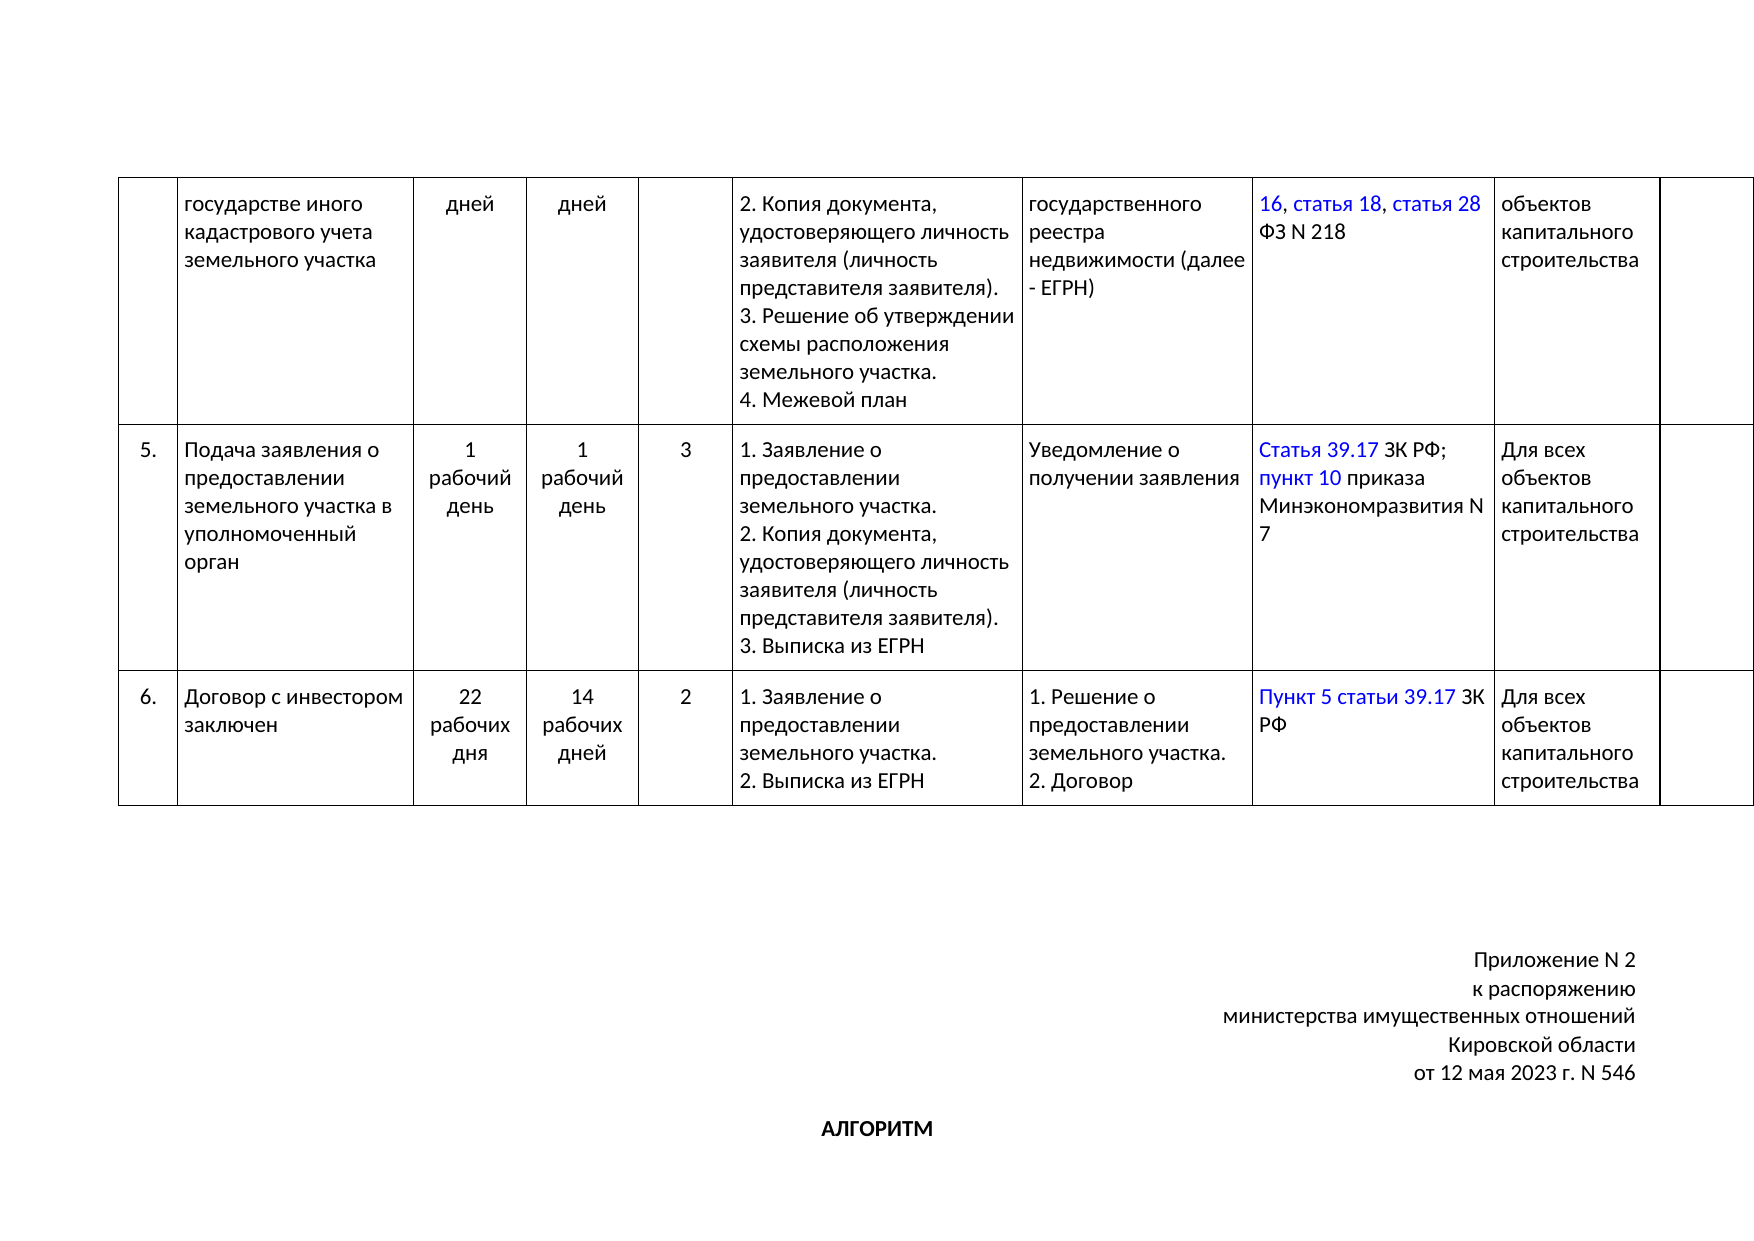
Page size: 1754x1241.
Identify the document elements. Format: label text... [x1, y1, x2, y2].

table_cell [733, 178, 1022, 424]
table_cell Пункт 5 статьи 39.17 ЗК РФ [1253, 671, 1494, 804]
table_cell - [1661, 425, 1753, 670]
table_cell 22 рабочих дня [414, 671, 526, 804]
table_cell Уведомление о получении заявления [1023, 425, 1252, 670]
table_cell 5 рабочих дней [527, 178, 638, 424]
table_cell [1253, 178, 1494, 424]
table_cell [1495, 178, 1659, 424]
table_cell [178, 178, 413, 424]
table_cell 3 [639, 425, 732, 670]
text к распоряжению [118, 974, 1636, 1002]
table_cell Для всех объектов капитального строительства [1495, 671, 1659, 804]
table_cell 5 рабочих дней [414, 178, 526, 424]
table_cell 2 [639, 671, 732, 804]
table_cell Подача заявления о предоставлении земельного участка в уполномоченный орган [178, 425, 413, 670]
table_cell Статья 39.17 ЗК РФ; пункт 10 приказа Минэкономразвития N 7 [1253, 425, 1494, 670]
table_cell 4 [639, 178, 732, 424]
table_cell 4. [119, 178, 177, 424]
table_cell 1. Заявление о предоставлении земельного участка. 2. Выписка из ЕГРН [733, 671, 1022, 804]
text Кировской области [118, 1030, 1636, 1058]
title АЛГОРИТМ [118, 1114, 1636, 1142]
table_cell 1. Заявление о предоставлении земельного участка. 2. Копия документа, удостоверяющего личность заявителя (личность представителя заявителя). 3. Выписка из ЕГРН [733, 425, 1022, 670]
table_cell - [1661, 178, 1753, 424]
table_cell 1. Решение о предоставлении земельного участка. 2. Договор [1023, 671, 1252, 804]
table_cell 14 рабочих дней [527, 671, 638, 804]
text министерства имущественных отношений [118, 1002, 1636, 1030]
text от 12 мая 2023 г. N 546 [118, 1058, 1636, 1086]
table_cell Договор с инвестором заключен [178, 671, 413, 804]
table_cell 6. [119, 671, 177, 804]
table_cell 1 рабочий день [527, 425, 638, 670]
text Приложение N 2 [118, 946, 1636, 974]
table_cell - [1661, 671, 1753, 804]
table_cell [1023, 178, 1252, 424]
table_cell 1 рабочий день [414, 425, 526, 670]
table_cell Для всех объектов капитального строительства [1495, 425, 1659, 670]
table_cell 5. [119, 425, 177, 670]
